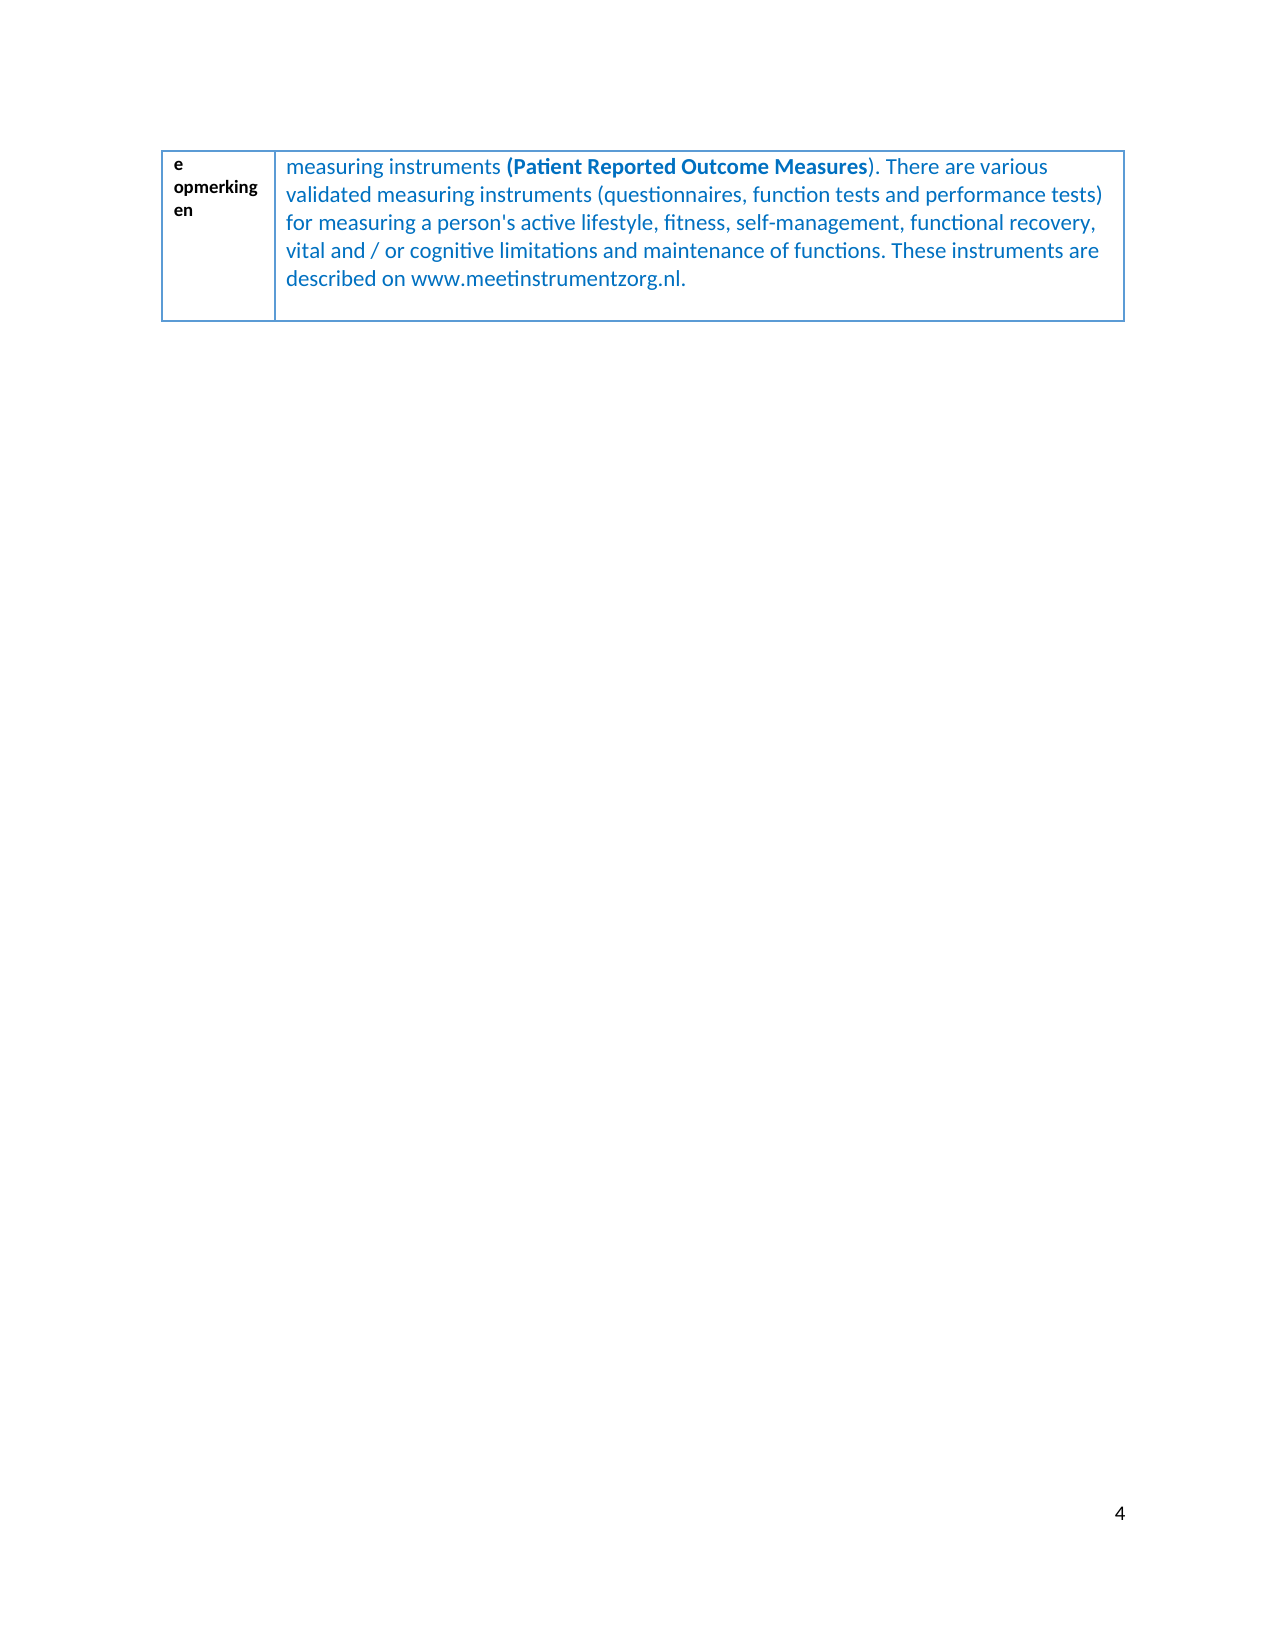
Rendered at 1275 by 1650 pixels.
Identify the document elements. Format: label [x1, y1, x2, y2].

table_cell [276, 152, 1123, 320]
table_cell [163, 152, 274, 320]
